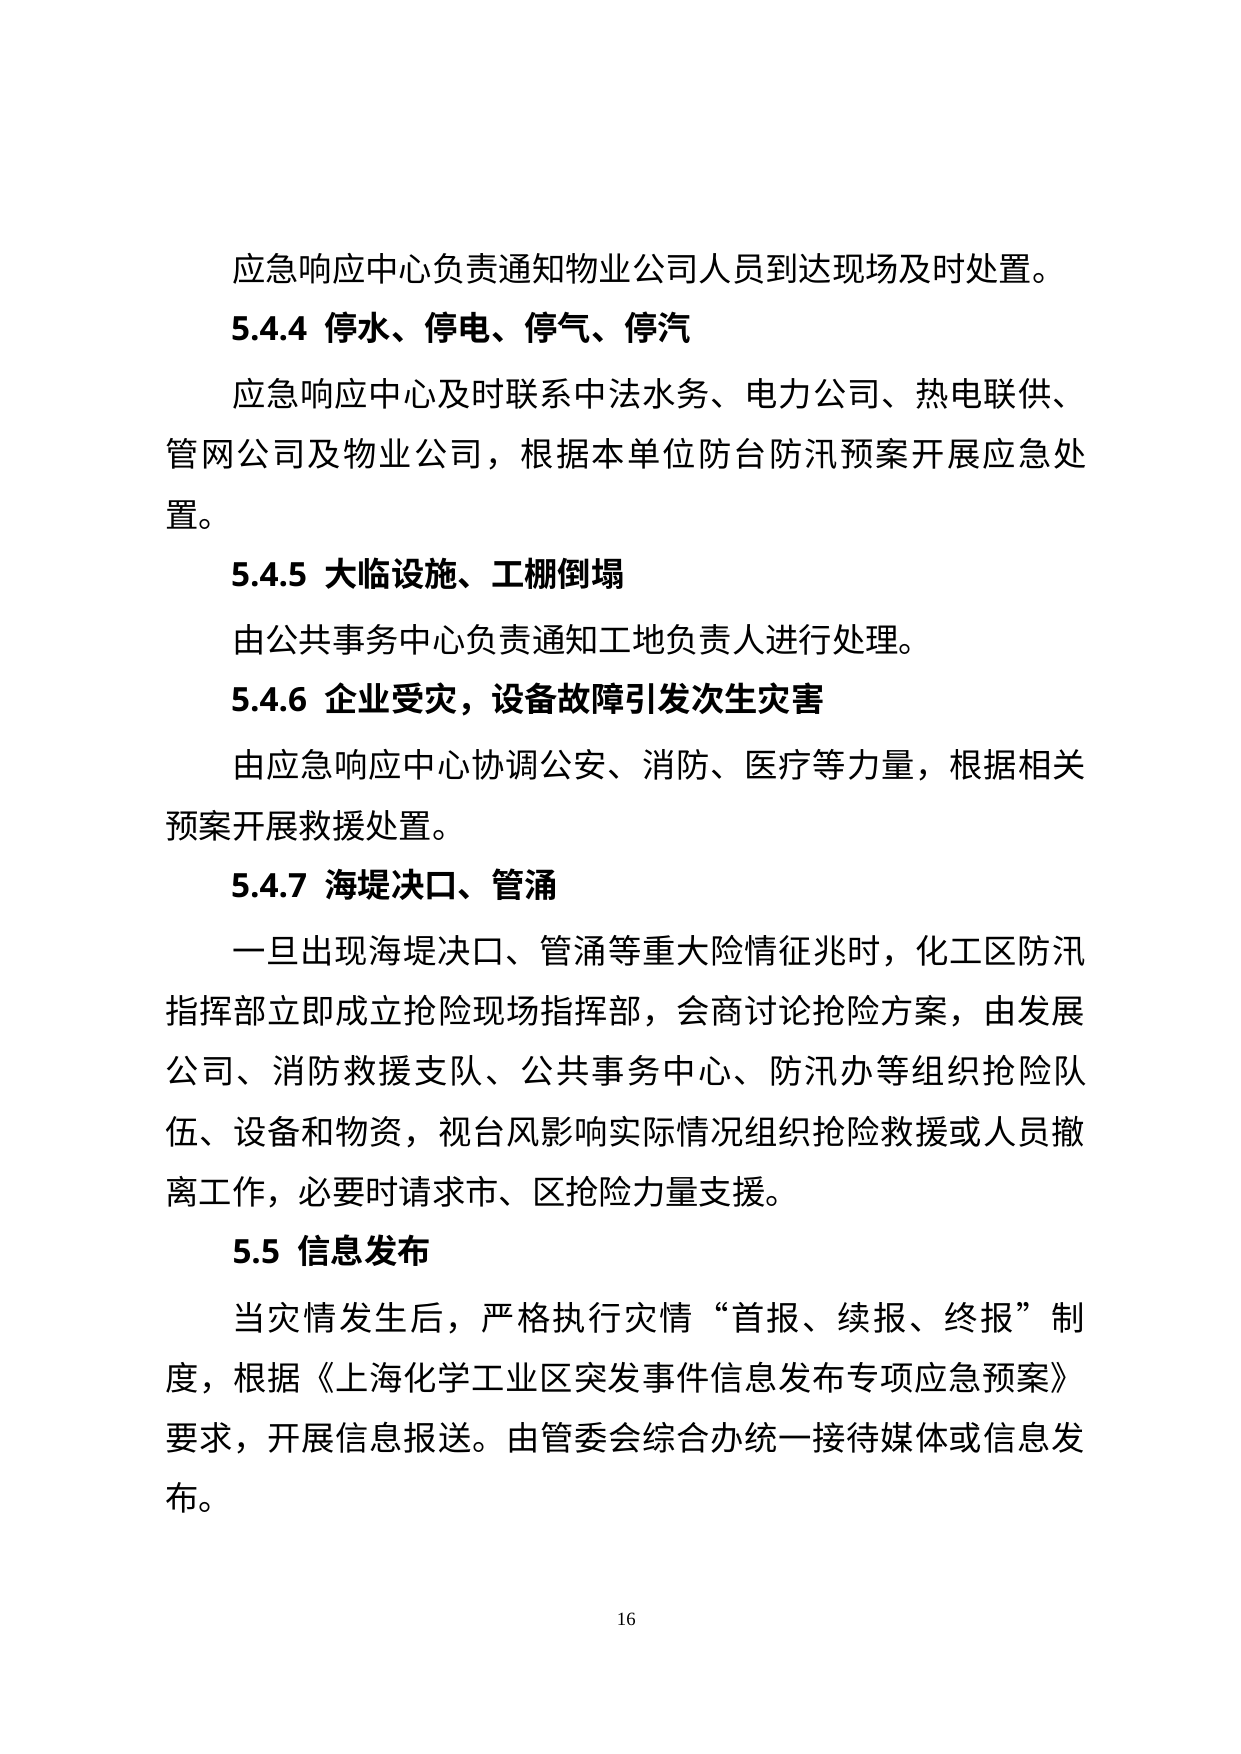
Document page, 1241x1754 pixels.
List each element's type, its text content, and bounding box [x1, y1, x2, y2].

text 5.4.6 企业受灾，设备故障引发次生灾害 [165, 664, 1087, 729]
text 当灾情发生后，严格执行灾情“首报、续报、终报”制度，根据《上海化学工业区突发事件信息发布专项应急预案》要求，开展信息报送。由管委会综合办统一接待媒体或信息发布。 [165, 1282, 1087, 1523]
text 5.5 信息发布 [165, 1217, 1087, 1282]
text 应急响应中心及时联系中法水务、电力公司、热电联供、管网公司及物业公司，根据本单位防台防汛预案开展应急处置。 [165, 358, 1087, 539]
text 5.4.5 大临设施、工棚倒塌 [165, 539, 1087, 604]
text 应急响应中心负责通知物业公司人员到达现场及时处置。 [165, 233, 1087, 293]
text 由公共事务中心负责通知工地负责人进行处理。 [165, 604, 1087, 664]
text 5.4.7 海堤决口、管涌 [165, 850, 1087, 915]
text 一旦出现海堤决口、管涌等重大险情征兆时，化工区防汛指挥部立即成立抢险现场指挥部，会商讨论抢险方案，由发展公司、消防救援支队、公共事务中心、防汛办等组织抢险队伍、设备和物资，视台风影响实际情况组织抢险救援或人员撤离工作，必要时请求市、区抢险力量支援。 [165, 915, 1087, 1217]
text 5.4.4 停水、停电、停气、停汽 [165, 293, 1087, 358]
text 由应急响应中心协调公安、消防、医疗等力量，根据相关预案开展救援处置。 [165, 729, 1087, 850]
